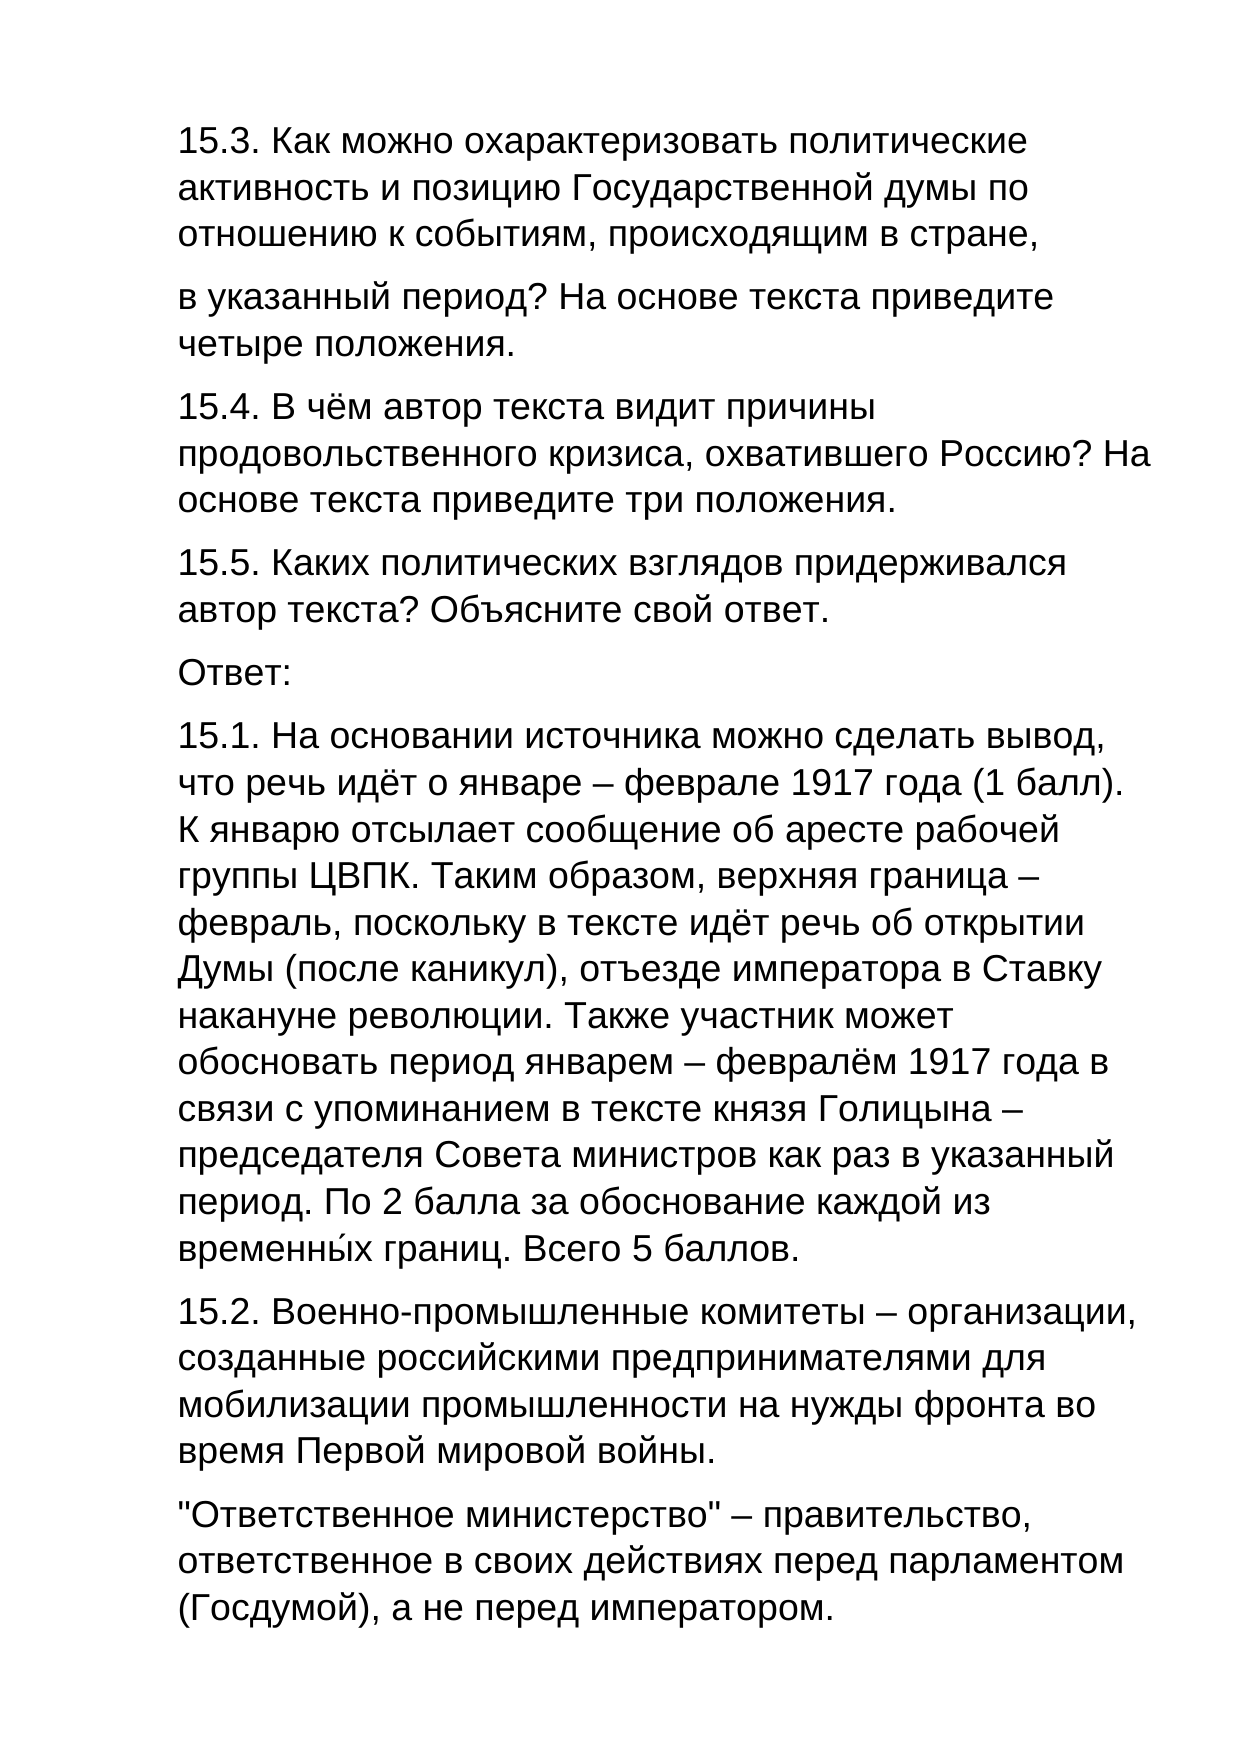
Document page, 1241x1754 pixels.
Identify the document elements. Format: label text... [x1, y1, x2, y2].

text "Ответственное министерство" – правительство, ответственное в своих действиях перед парламентом (Госдумой), а не перед императором. [177, 1492, 1152, 1628]
text 15.3. Как можно охарактеризовать политические активность и позицию Государственной думы по отношению к событиям, происходящим в стране, [177, 118, 1152, 254]
text 15.5. Каких политических взглядов придерживался автор текста? Объясните свой ответ. [177, 541, 1152, 630]
text 15.1. На основании источника можно сделать вывод, что речь идёт о январе – феврале 1917 года (1 балл). К январю отсылает сообщение об аресте рабочей группы ЦВПК. Таким образом, верхняя граница – февраль, поскольку в тексте идёт речь об открытии Думы (после каникул), отъезде императора в Ставку накануне революции. Также участник может обосновать период январем – февралём 1917 года в связи с упоминанием в тексте князя Голицына – председателя Совета министров как раз в указанный период. По 2 балла за обоснование каждой из временны́х границ. Всего 5 баллов. [177, 714, 1152, 1269]
text Ответ: [177, 650, 1152, 693]
text 15.4. В чём автор текста видит причины продовольственного кризиса, охватившего Россию? На основе текста приведите три положения. [177, 384, 1152, 521]
text 15.2. Военно-промышленные комитеты – организации, созданные российскими предпринимателями для мобилизации промышленности на нужды фронта во время Первой мировой войны. [177, 1289, 1152, 1472]
text в указанный период? На основе текста приведите четыре положения. [177, 274, 1152, 364]
